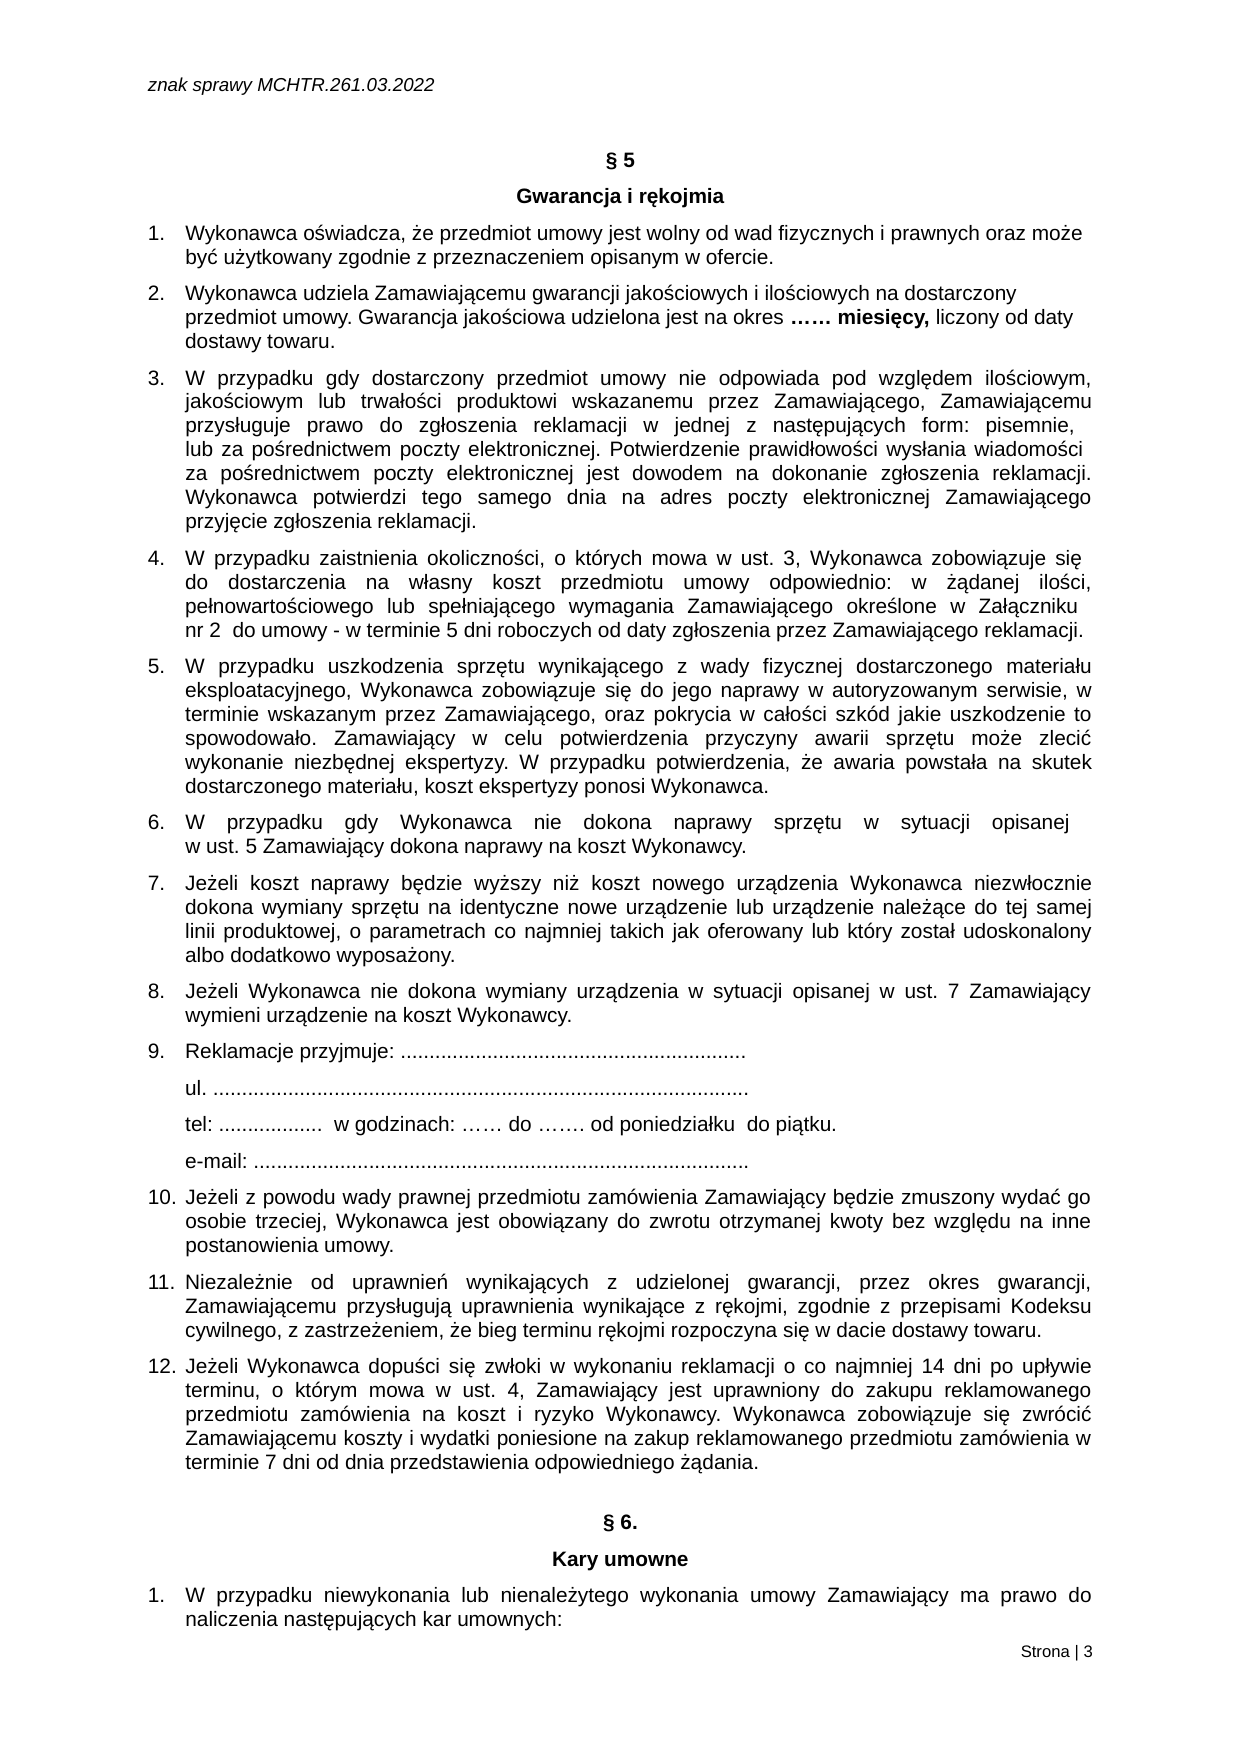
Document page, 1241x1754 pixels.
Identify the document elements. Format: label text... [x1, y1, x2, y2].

list Jeżeli Wykonawca dopuści się zwłoki w wykonaniu reklamacji o co najmniej 14 dni po upływie terminu, o którym mowa w ust. 4, Zamawiający jest uprawniony do zakupu reklamowanego przedmiotu zamówienia na koszt i ryzyko Wykonawcy. Wykonawca zobowiązuje się zwrócić Zamawiającemu koszty i wydatki poniesione na zakup reklamowanego przedmiotu zamówienia w terminie 7 dni od dnia przedstawienia odpowiedniego żądania. [148, 1354, 1092, 1474]
list W przypadku uszkodzenia sprzętu wynikającego z wady fizycznej dostarczonego materiału eksploatacyjnego, Wykonawca zobowiązuje się do jego naprawy w autoryzowanym serwisie, w terminie wskazanym przez Zamawiającego, oraz pokrycia w całości szkód jakie uszkodzenie to spowodowało. Zamawiający w celu potwierdzenia przyczyny awarii sprzętu może zlecić wykonanie niezbędnej ekspertyzy. W przypadku potwierdzenia, że awaria powstała na skutek dostarczonego materiału, koszt ekspertyzy ponosi Wykonawca. [148, 654, 1092, 798]
subtitle § 5 [148, 148, 1092, 172]
list Niezależnie od uprawnień wynikających z udzielonej gwarancji, przez okres gwarancji, Zamawiającemu przysługują uprawnienia wynikające z rękojmi, zgodnie z przepisami Kodeksu cywilnego, z zastrzeżeniem, że bieg terminu rękojmi rozpoczyna się w dacie dostawy towaru. [148, 1269, 1092, 1341]
text § 6. [148, 1510, 1092, 1534]
list Reklamacje przyjmuje: ............................................................ [148, 1039, 1092, 1063]
list W przypadku niewykonania lub nienależytego wykonania umowy Zamawiający ma prawo do naliczenia następujących kar umownych: [148, 1583, 1092, 1631]
text e-mail: ...................................................................................... [185, 1149, 1092, 1173]
list W przypadku gdy Wykonawca nie dokona naprawy sprzętu w sytuacji opisanej w ust. 5 Zamawiający dokona naprawy na koszt Wykonawcy. [148, 810, 1092, 858]
list Jeżeli koszt naprawy będzie wyższy niż koszt nowego urządzenia Wykonawca niezwłocznie dokona wymiany sprzętu na identyczne nowe urządzenie lub urządzenie należące do tej samej linii produktowej, o parametrach co najmniej takich jak oferowany lub który został udoskonalony albo dodatkowo wyposażony. [148, 871, 1092, 966]
list W przypadku gdy dostarczony przedmiot umowy nie odpowiada pod względem ilościowym, jakościowym lub trwałości produktowi wskazanemu przez Zamawiającego, Zamawiającemu przysługuje prawo do zgłoszenia reklamacji w jednej z następujących form: pisemnie, lub za pośrednictwem poczty elektronicznej. Potwierdzenie prawidłowości wysłania wiadomości za pośrednictwem poczty elektronicznej jest dowodem na dokonanie zgłoszenia reklamacji. Wykonawca potwierdzi tego samego dnia na adres poczty elektronicznej Zamawiającego przyjęcie zgłoszenia reklamacji. [148, 365, 1092, 533]
list Wykonawca udziela Zamawiającemu gwarancji jakościowych i ilościowych na dostarczony przedmiot umowy. Gwarancja jakościowa udzielona jest na okres …… miesięcy, liczony od daty dostawy towaru. [148, 281, 1092, 353]
text Gwarancja i rękojmia [148, 184, 1092, 208]
list Jeżeli Wykonawca nie dokona wymiany urządzenia w sytuacji opisanej w ust. 7 Zamawiający wymieni urządzenie na koszt Wykonawcy. [148, 979, 1092, 1027]
list Jeżeli z powodu wady prawnej przedmiotu zamówienia Zamawiający będzie zmuszony wydać go osobie trzeciej, Wykonawca jest obowiązany do zwrotu otrzymanej kwoty bez względu na inne postanowienia umowy. [148, 1185, 1092, 1257]
text Kary umowne [148, 1547, 1092, 1571]
text ul. ............................................................................................. [185, 1076, 1092, 1100]
text tel: .................. w godzinach: …… do ……. od poniedziałku do piątku. [185, 1112, 1092, 1136]
list W przypadku zaistnienia okoliczności, o których mowa w ust. 3, Wykonawca zobowiązuje się do dostarczenia na własny koszt przedmiotu umowy odpowiednio: w żądanej ilości, pełnowartościowego lub spełniającego wymagania Zamawiającego określone w Załączniku nr 2 do umowy - w terminie 5 dni roboczych od daty zgłoszenia przez Zamawiającego reklamacji. [148, 546, 1092, 641]
list Wykonawca oświadcza, że przedmiot umowy jest wolny od wad fizycznych i prawnych oraz może być użytkowany zgodnie z przeznaczeniem opisanym w ofercie. [148, 221, 1092, 268]
